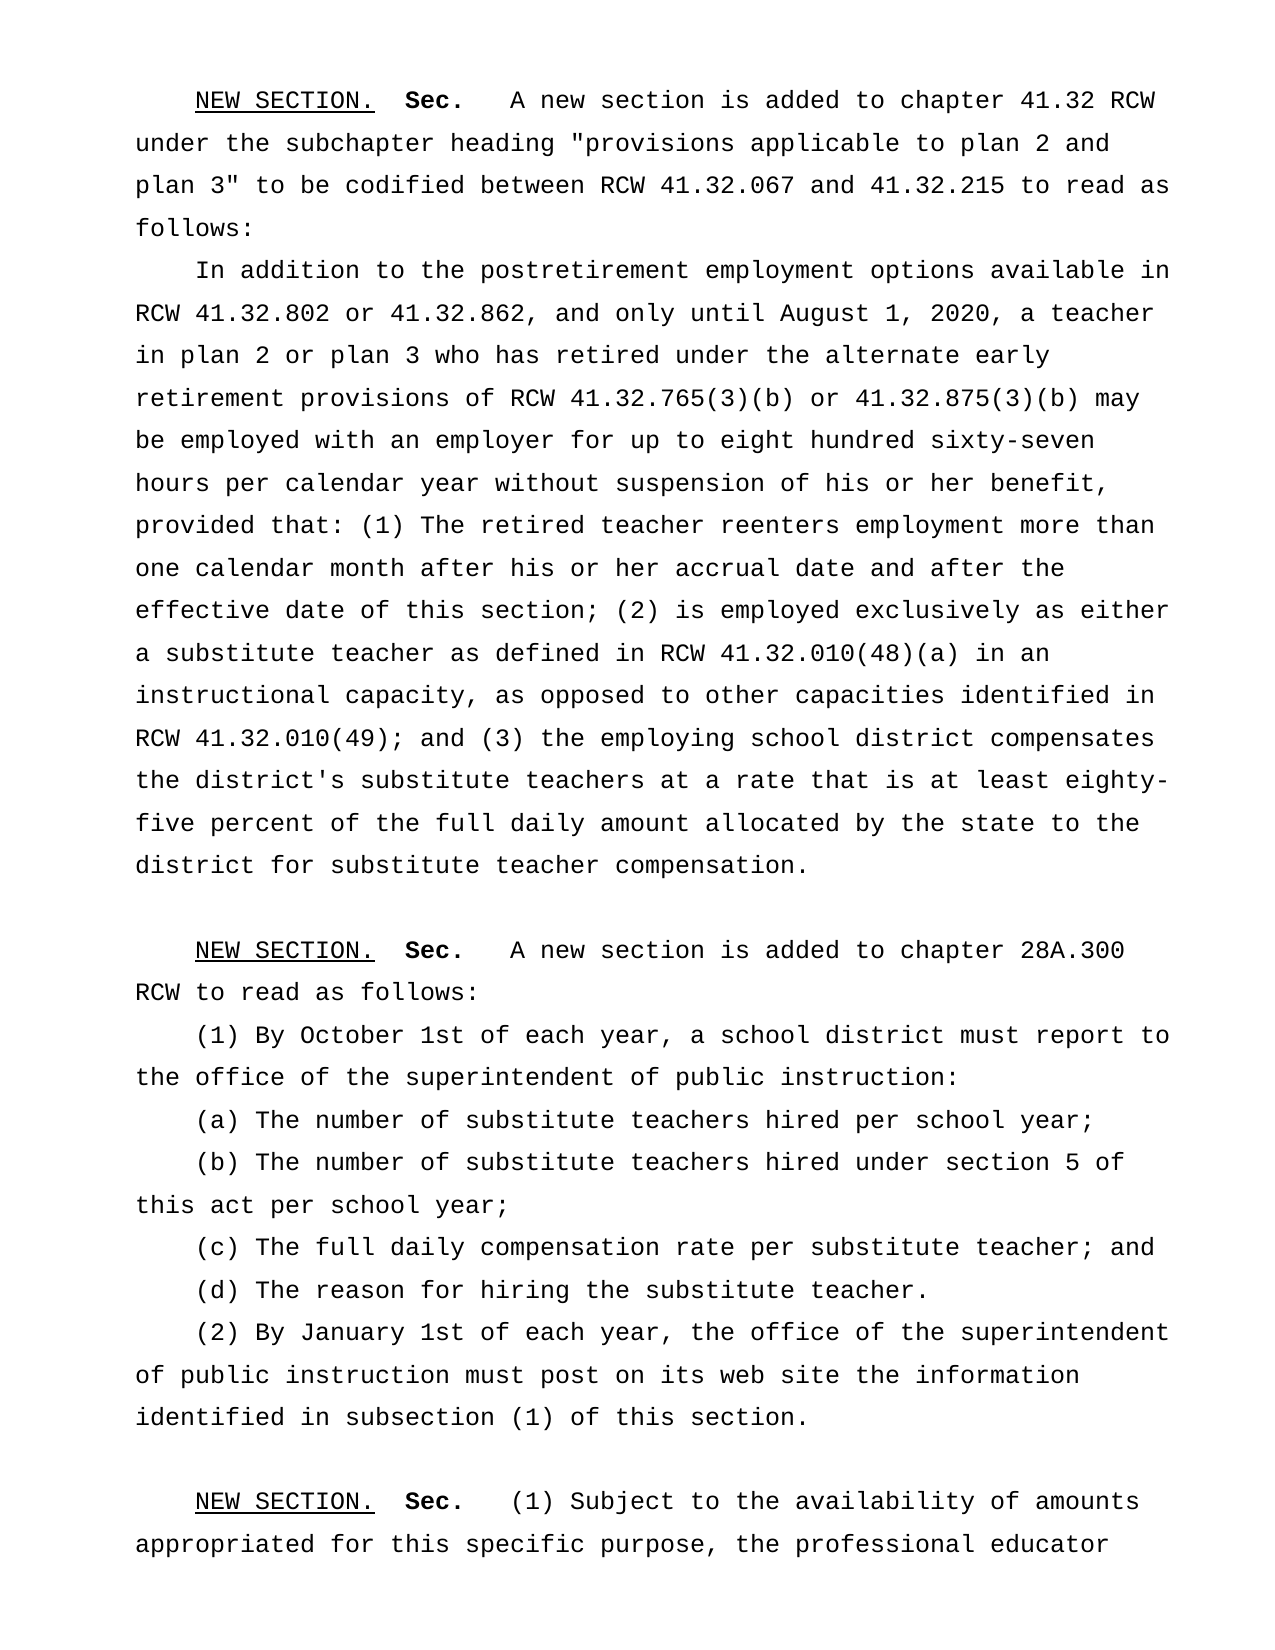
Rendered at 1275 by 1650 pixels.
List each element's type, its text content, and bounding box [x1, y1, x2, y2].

text (1) By October 1st of each year, a school district must report to the office of the superintendent of public instruction: [135, 1009, 1170, 1094]
text (a) The number of substitute teachers hired per school year; [135, 1094, 1170, 1137]
text NEW SECTION. Sec. A new section is added to chapter 28A.300 RCW to read as follows: [135, 924, 1170, 1009]
text NEW SECTION. Sec. A new section is added to chapter 41.32 RCW under the subchapter heading "provisions applicable to plan 2 and plan 3" to be codified between RCW 41.32.067 and 41.32.215 to read as follows: [135, 75, 1170, 245]
text (c) The full daily compensation rate per substitute teacher; and [135, 1222, 1170, 1264]
text (b) The number of substitute teachers hired under section 5 of this act per school year; [135, 1137, 1170, 1222]
text (2) By January 1st of each year, the office of the superintendent of public instruction must post on its web site the information identified in subsection (1) of this section. [135, 1307, 1170, 1434]
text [135, 1476, 1170, 1561]
text (d) The reason for hiring the substitute teacher. [135, 1264, 1170, 1307]
text In addition to the postretirement employment options available in RCW 41.32.802 or 41.32.862, and only until August 1, 2020, a teacher in plan 2 or plan 3 who has retired under the alternate early retirement provisions of RCW 41.32.765(3)(b) or 41.32.875(3)(b) may be employed with an employer for up to eight hundred sixty-seven hours per calendar year without suspension of his or her benefit, provided that: (1) The retired teacher reenters employment more than one calendar month after his or her accrual date and after the effective date of this section; (2) is employed exclusively as either a substitute teacher as defined in RCW 41.32.010(48)(a) in an instructional capacity, as opposed to other capacities identified in RCW 41.32.010(49); and (3) the employing school district compensates the district's substitute teachers at a rate that is at least eighty-five percent of the full daily amount allocated by the state to the district for substitute teacher compensation. [135, 245, 1170, 882]
